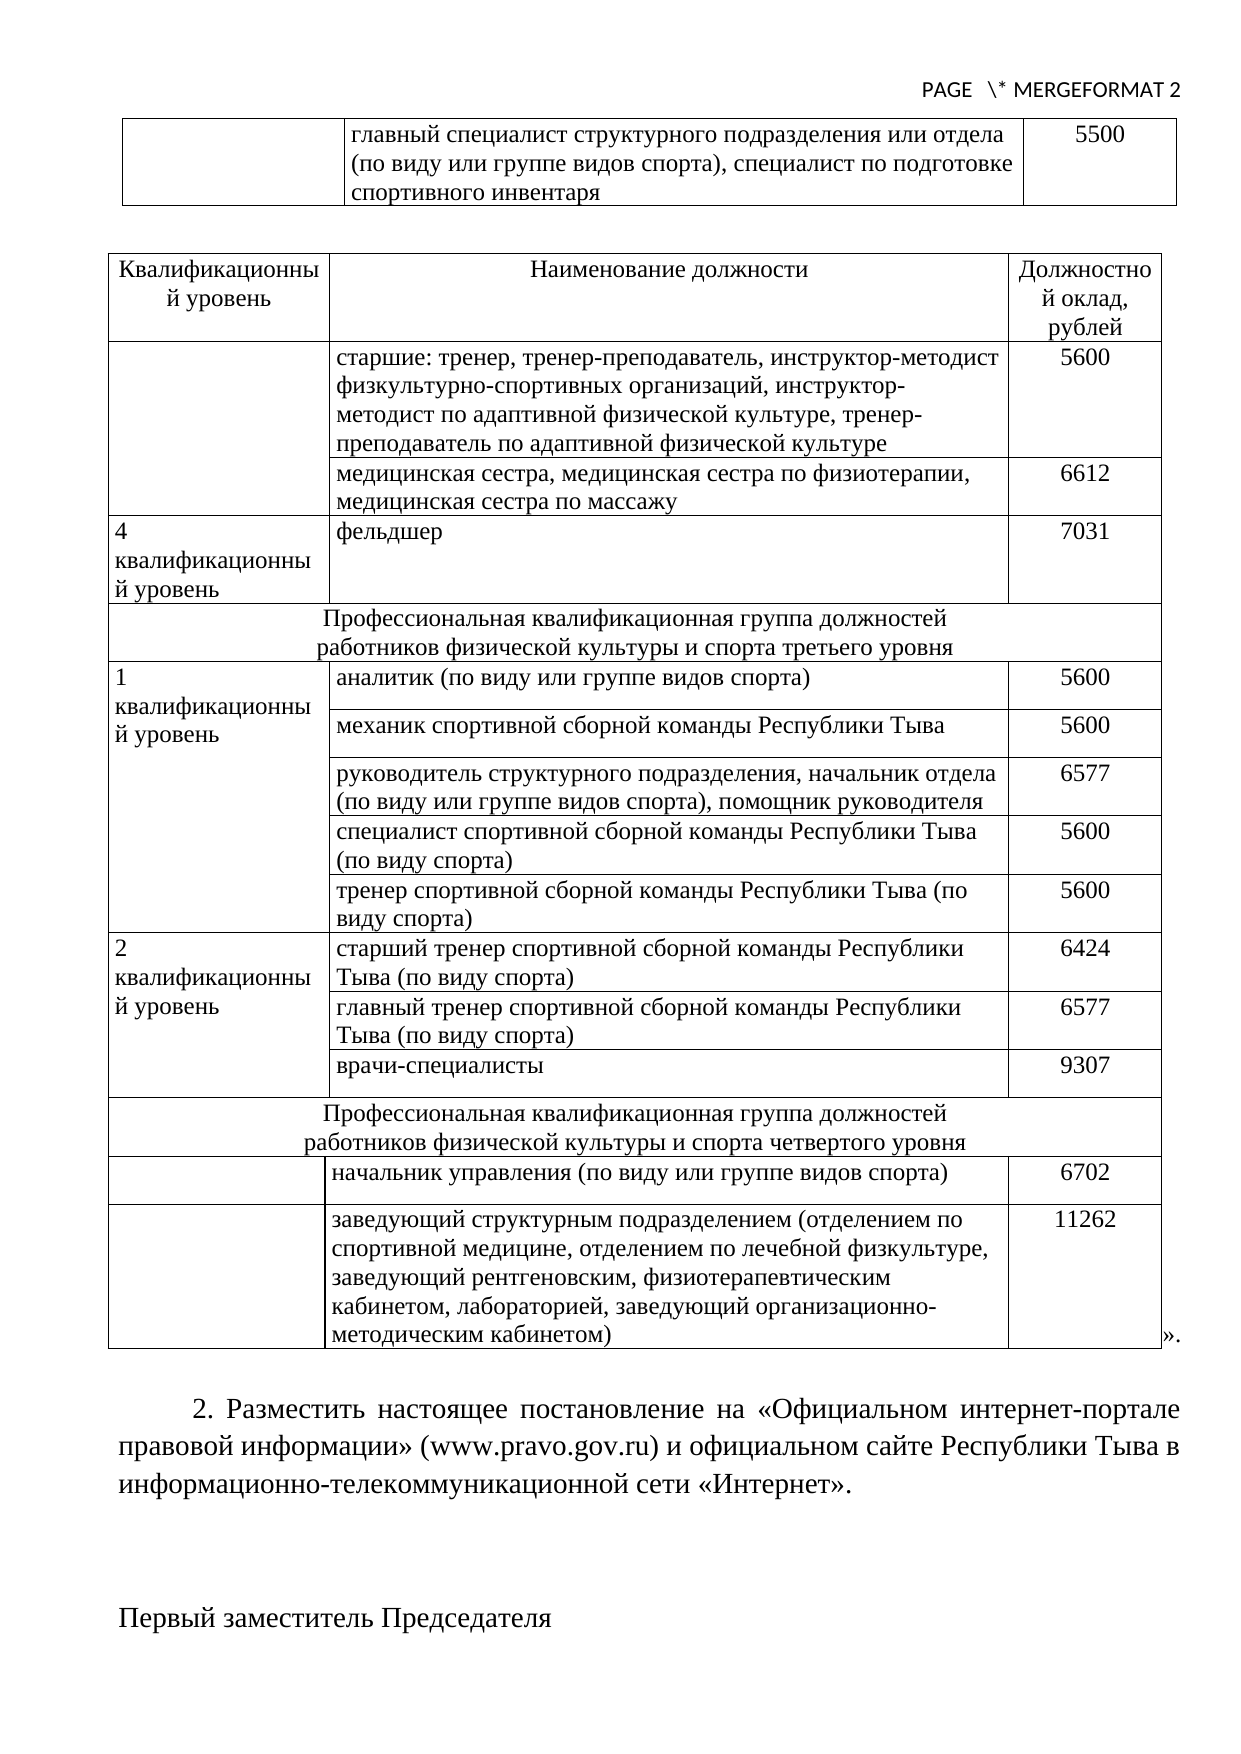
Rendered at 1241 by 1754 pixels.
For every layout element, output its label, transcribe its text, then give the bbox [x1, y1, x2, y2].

text Первый заместитель Председателя [118, 1600, 1181, 1633]
table_cell [109, 1205, 324, 1348]
table_cell заведующий структурным подразделением (отделением по спортивной медицине, отделением по лечебной физкультуре, заведующий рентгеновским, физиотерапевтическим кабинетом, лабораторией, заведующий организационно-методическим кабинетом) [326, 1205, 1008, 1348]
table_cell Профессиональная квалификационная группа должностей работников физической культуры и спорта третьего уровня [109, 604, 1161, 661]
table_cell 1 квалификационный уровень [109, 662, 329, 932]
table_cell фельдшер [330, 516, 1008, 602]
table_cell 5600 [1009, 710, 1161, 757]
table_cell Профессиональная квалификационная группа должностей работников физической культуры и спорта четвертого уровня [109, 1098, 1161, 1156]
table_cell 5600 [1009, 816, 1161, 874]
table_cell 11262 [1009, 1205, 1161, 1348]
table_cell медицинская сестра, медицинская сестра по физиотерапии, медицинская сестра по массажу [330, 458, 1008, 515]
table_cell 6702 [1009, 1157, 1161, 1203]
table_cell 5600 [1009, 875, 1161, 932]
table_cell 9307 [1009, 1050, 1161, 1097]
table_cell 5500 [1024, 119, 1176, 205]
table_cell механик спортивной сборной команды Республики Тыва [330, 710, 1008, 757]
table_cell старший тренер спортивной сборной команды Республики Тыва (по виду спорта) [330, 933, 1008, 991]
table_cell 5600 [1009, 662, 1161, 709]
table_cell 6424 [1009, 933, 1161, 991]
table_cell аналитик (по виду или группе видов спорта) [330, 662, 1008, 709]
table_cell [109, 342, 329, 515]
table_cell 6577 [1009, 758, 1161, 815]
table_cell 6577 [1009, 992, 1161, 1049]
table_cell [109, 1157, 324, 1203]
table_header Должностной оклад, рублей [1009, 254, 1161, 341]
table_cell 6612 [1009, 458, 1161, 515]
text 2. Разместить настоящее постановление на «Официальном интернет-портале правовой информации» (www.pravo.gov.ru) и официальном сайте Республики Тыва в информационно-телекоммуникационной сети «Интернет». [118, 1387, 1181, 1499]
table_cell специалист спортивной сборной команды Республики Тыва (по виду спорта) [330, 816, 1008, 874]
table_cell старшие: тренер, тренер-преподаватель, инструктор-методист физкультурно-спортивных организаций, инструктор-методист по адаптивной физической культуре, тренер-преподаватель по адаптивной физической культуре [330, 342, 1008, 457]
table_cell начальник управления (по виду или группе видов спорта) [326, 1157, 1008, 1203]
table_cell ». [1162, 1204, 1191, 1348]
table_cell тренер спортивной сборной команды Республики Тыва (по виду спорта) [330, 875, 1008, 932]
table_cell главный специалист структурного подразделения или отдела (по виду или группе видов спорта), специалист по подготовке спортивного инвентаря [345, 119, 1023, 205]
table_cell главный тренер спортивной сборной команды Республики Тыва (по виду спорта) [330, 992, 1008, 1049]
table_header Наименование должности [330, 254, 1008, 341]
table_cell 2 квалификационный уровень [109, 933, 329, 1097]
table_header Квалификационный уровень [109, 254, 329, 341]
table_cell врачи-специалисты [330, 1050, 1008, 1097]
table_cell 7031 [1009, 516, 1161, 602]
table_cell 5600 [1009, 342, 1161, 457]
table_cell руководитель структурного подразделения, начальник отдела (по виду или группе видов спорта), помощник руководителя [330, 758, 1008, 815]
table_cell 4 квалификационный уровень [109, 516, 329, 602]
